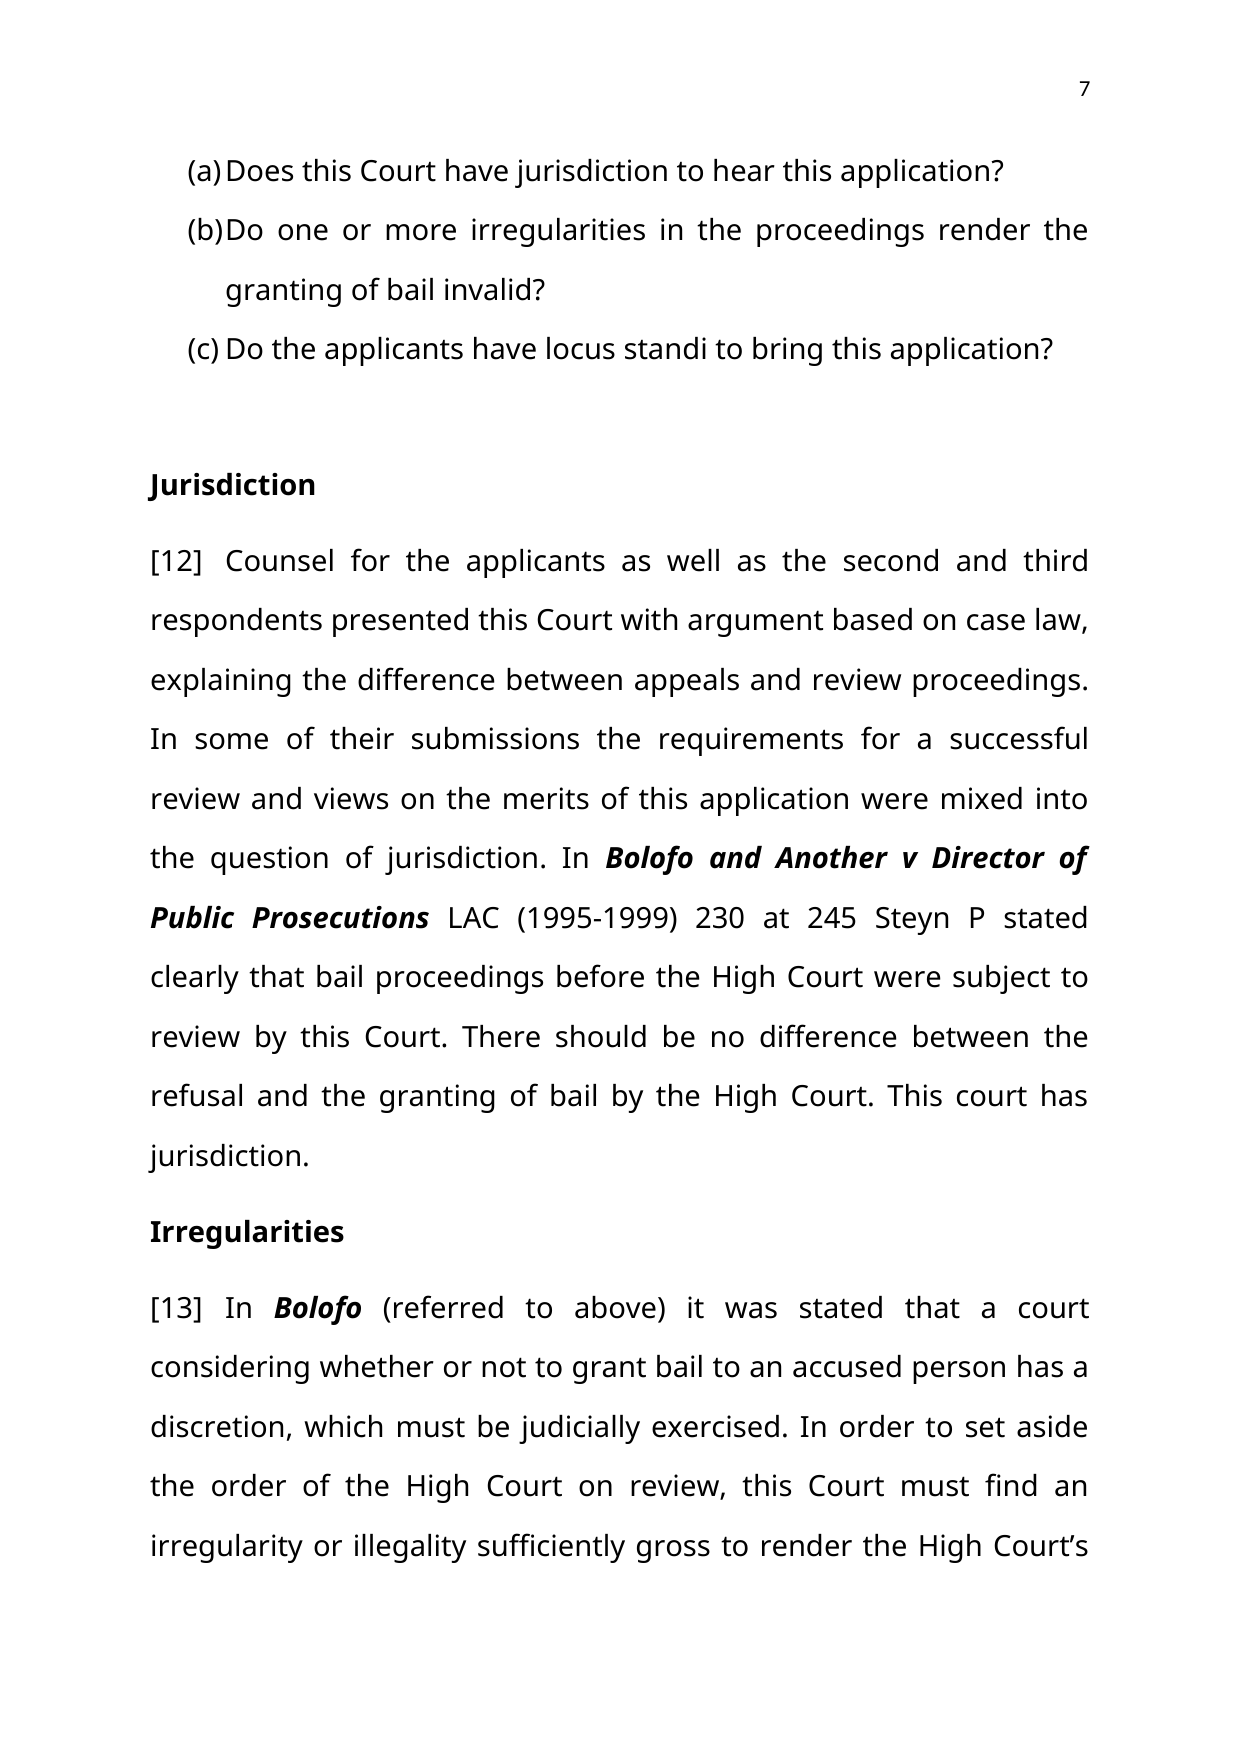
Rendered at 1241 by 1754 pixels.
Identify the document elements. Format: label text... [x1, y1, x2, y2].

list Do the applicants have locus standi to bring this application? [187, 328, 1090, 368]
text [12] Counsel for the applicants as well as the second and third respondents presented this Court with argument based on case law, explaining the difference between appeals and review proceedings. In some of their submissions the requirements for a successful review and views on the merits of this application were mixed into the question of jurisdiction. In Bolofo and Another v Director of Public Prosecutions LAC (1995-1999) 230 at 245 Steyn P stated clearly that bail proceedings before the High Court were subject to review by this Court. There should be no difference between the refusal and the granting of bail by the High Court. This court has jurisdiction. [150, 540, 1090, 1175]
list Does this Court have jurisdiction to hear this application? [187, 150, 1090, 190]
text Jurisdiction [150, 464, 1090, 504]
list Do one or more irregularities in the proceedings render the granting of bail invalid? [187, 209, 1090, 309]
text Irregularities [150, 1211, 1090, 1251]
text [150, 1287, 1090, 1565]
